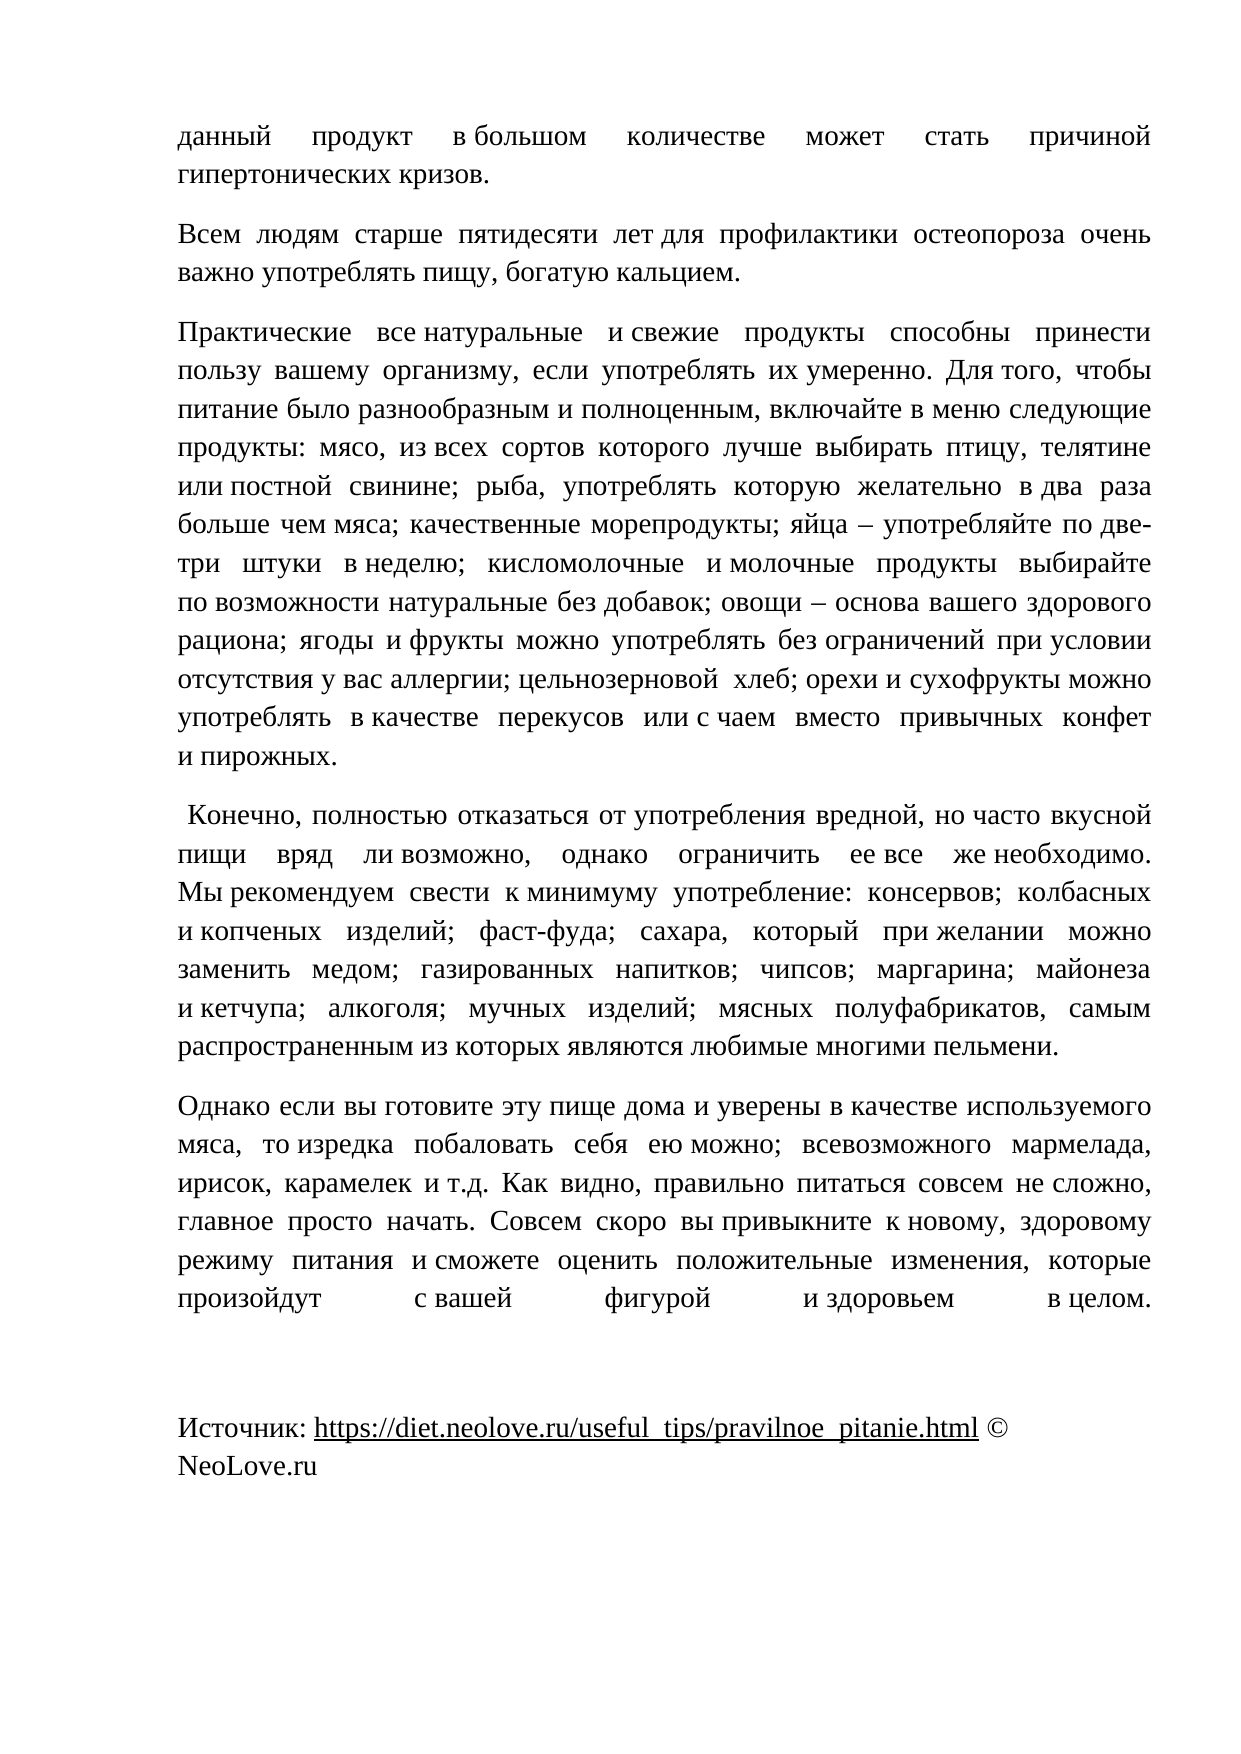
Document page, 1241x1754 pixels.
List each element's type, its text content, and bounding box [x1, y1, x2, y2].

text Источник: https://diet.neolove.ru/useful_tips/pravilnoe_pitanie.html © NeoLove.ru [177, 1371, 1152, 1482]
text Однако если вы готовите эту пище дома и уверены в качестве используемого мяса, то изредка побаловать себя ею можно; всевозможного мармелада, ирисок, карамелек и т.д. Как видно, правильно питаться совсем не сложно, главное просто начать. Совсем скоро вы привыкните к новому, здоровому режиму питания и сможете оценить положительные изменения, которые произойдут с вашей фигурой и здоровьем в целом. [177, 1088, 1152, 1346]
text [177, 118, 1152, 190]
text Практические все натуральные и свежие продукты способны принести пользу вашему организму, если употреблять их умеренно. Для того, чтобы питание было разнообразным и полноценным, включайте в меню следующие продукты: мясо, из всех сортов которого лучше выбирать птицу, телятине или постной свинине; рыба, употреблять которую желательно в два раза больше чем мяса; качественные морепродукты; яйца – употребляйте по две-три штуки в неделю; кисломолочные и молочные продукты выбирайте по возможности натуральные без добавок; овощи – основа вашего здорового рациона; ягоды и фрукты можно употреблять без ограничений при условии отсутствия у вас аллергии; цельнозерновой хлеб; орехи и сухофрукты можно употреблять в качестве перекусов или с чаем вместо привычных конфет и пирожных. [177, 314, 1152, 771]
text Конечно, полностью отказаться от употребления вредной, но часто вкусной пищи вряд ли возможно, однако ограничить ее все же необходимо. Мы рекомендуем свести к минимуму употребление: консервов; колбасных и копченых изделий; фаст-фуда; сахара, который при желании можно заменить медом; газированных напитков; чипсов; маргарина; майонеза и кетчупа; алкоголя; мучных изделий; мясных полуфабрикатов, самым распространенным из которых являются любимые многими пельмени. [177, 797, 1152, 1062]
text Всем людям старше пятидесяти лет для профилактики остеопороза очень важно употреблять пищу, богатую кальцием. [177, 216, 1152, 288]
